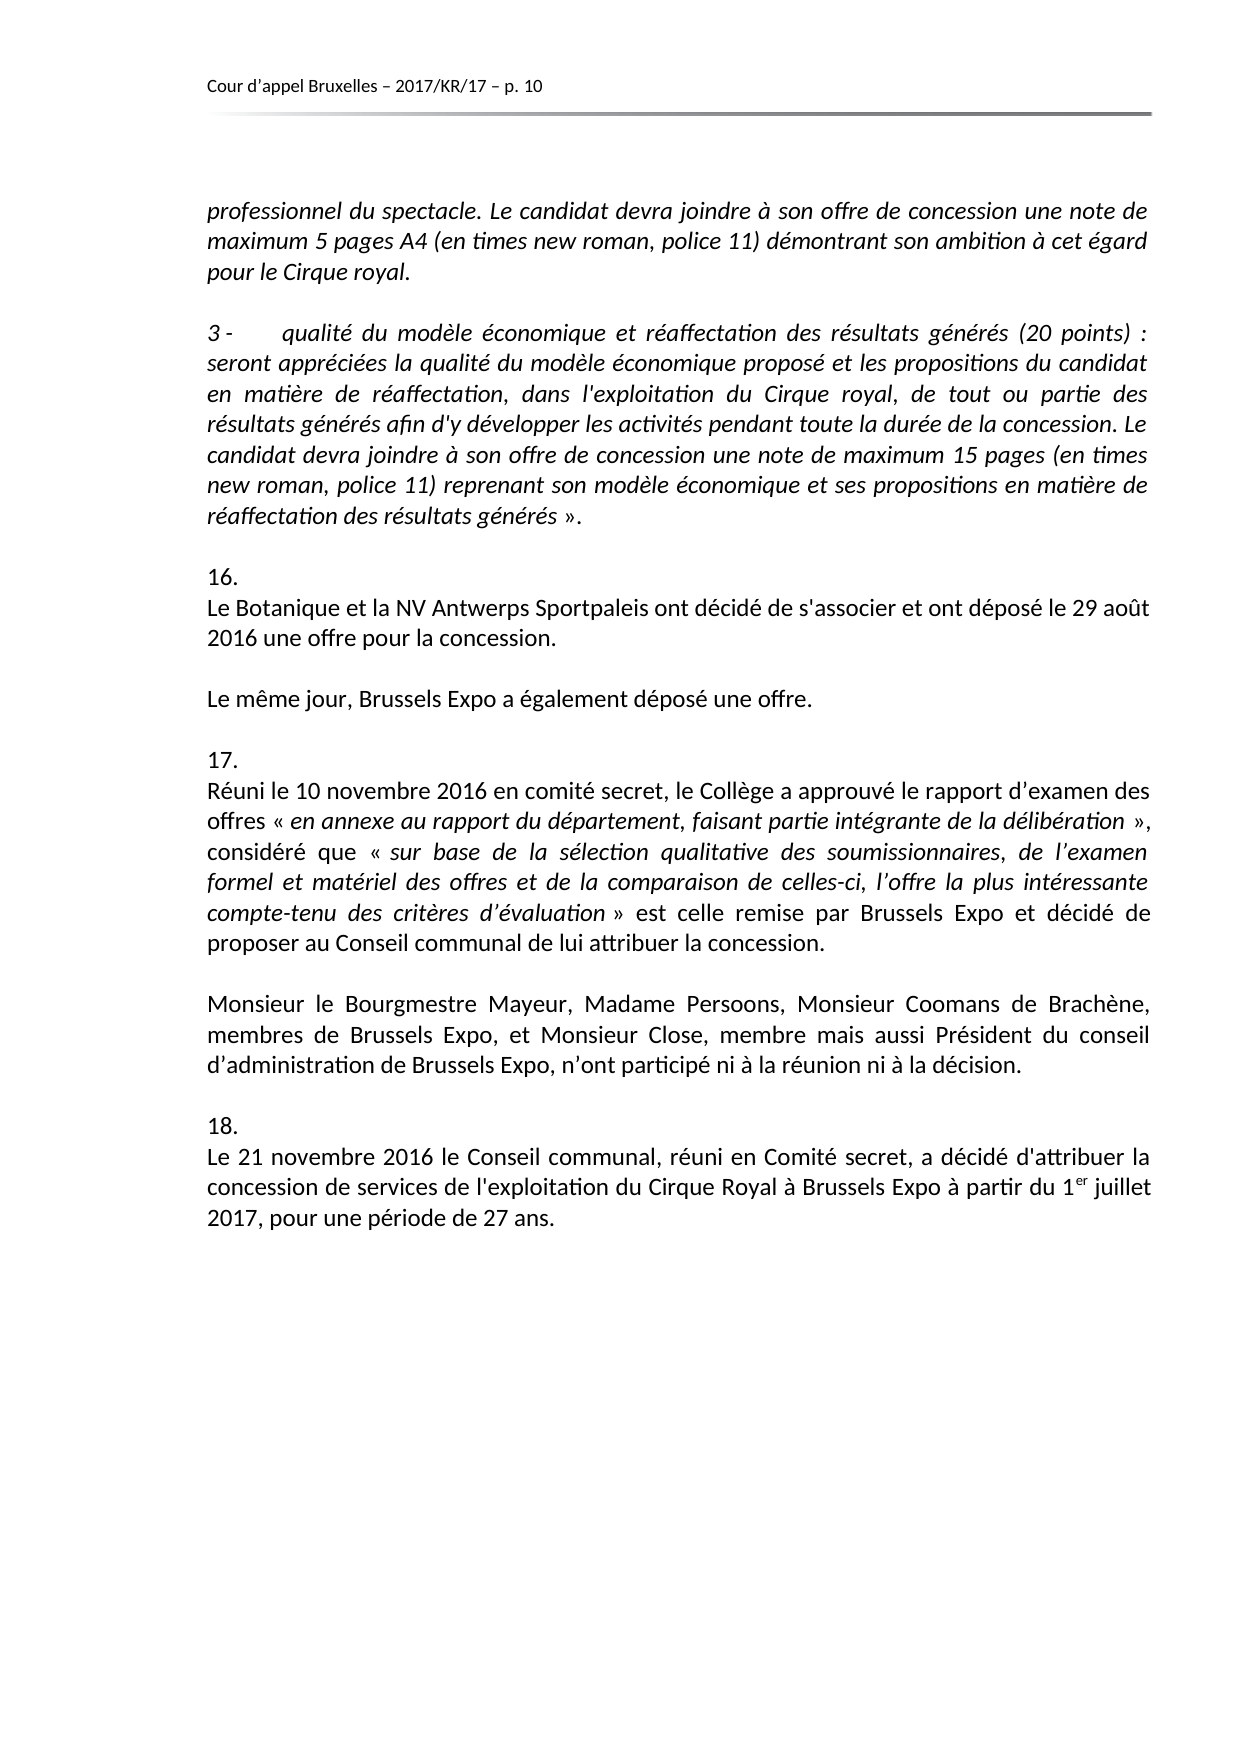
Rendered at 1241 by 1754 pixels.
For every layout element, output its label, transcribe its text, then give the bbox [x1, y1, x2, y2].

text Réuni le 10 novembre 2016 en comité secret, le Collège a approuvé le rapport d’examen des offres « en annexe au rapport du département, faisant partie intégrante de la délibération », considéré que « sur base de la sélection qualitative des soumissionnaires, de l’examen formel et matériel des offres et de la comparaison de celles-ci, l’offre la plus intéressante compte-tenu des critères d’évaluation » est celle remise par Brussels Expo et décidé de proposer au Conseil communal de lui attribuer la concession. [207, 775, 1152, 958]
picture [207, 112, 1153, 116]
text Le 21 novembre 2016 le Conseil communal, réuni en Comité secret, a décidé d'attribuer la concession de services de l'exploitation du Cirque Royal à Brussels Expo à partir du 1er juillet 2017, pour une période de 27 ans. [207, 1141, 1152, 1233]
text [207, 195, 1152, 286]
text 3 - qualité du modèle économique et réaffectation des résultats générés (20 points) : seront appréciées la qualité du modèle économique proposé et les propositions du candidat en matière de réaffectation, dans l'exploitation du Cirque royal, de tout ou partie des résultats générés afin d'y développer les activités pendant toute la durée de la concession. Le candidat devra joindre à son offre de concession une note de maximum 15 pages (en times new roman, police 11) reprenant son modèle économique et ses propositions en matière de réaffectation des résultats générés ». [207, 317, 1152, 531]
text Le Botanique et la NV Antwerps Sportpaleis ont décidé de s'associer et ont déposé le 29 août 2016 une offre pour la concession. [207, 592, 1152, 653]
text 16. [207, 561, 1152, 592]
text 18. [207, 1111, 1152, 1141]
text Le même jour, Brussels Expo a également déposé une offre. [207, 683, 1152, 714]
text 17. [207, 744, 1152, 775]
text Monsieur le Bourgmestre Mayeur, Madame Persoons, Monsieur Coomans de Brachène, membres de Brussels Expo, et Monsieur Close, membre mais aussi Président du conseil d’administration de Brussels Expo, n’ont participé ni à la réunion ni à la décision. [207, 988, 1152, 1080]
